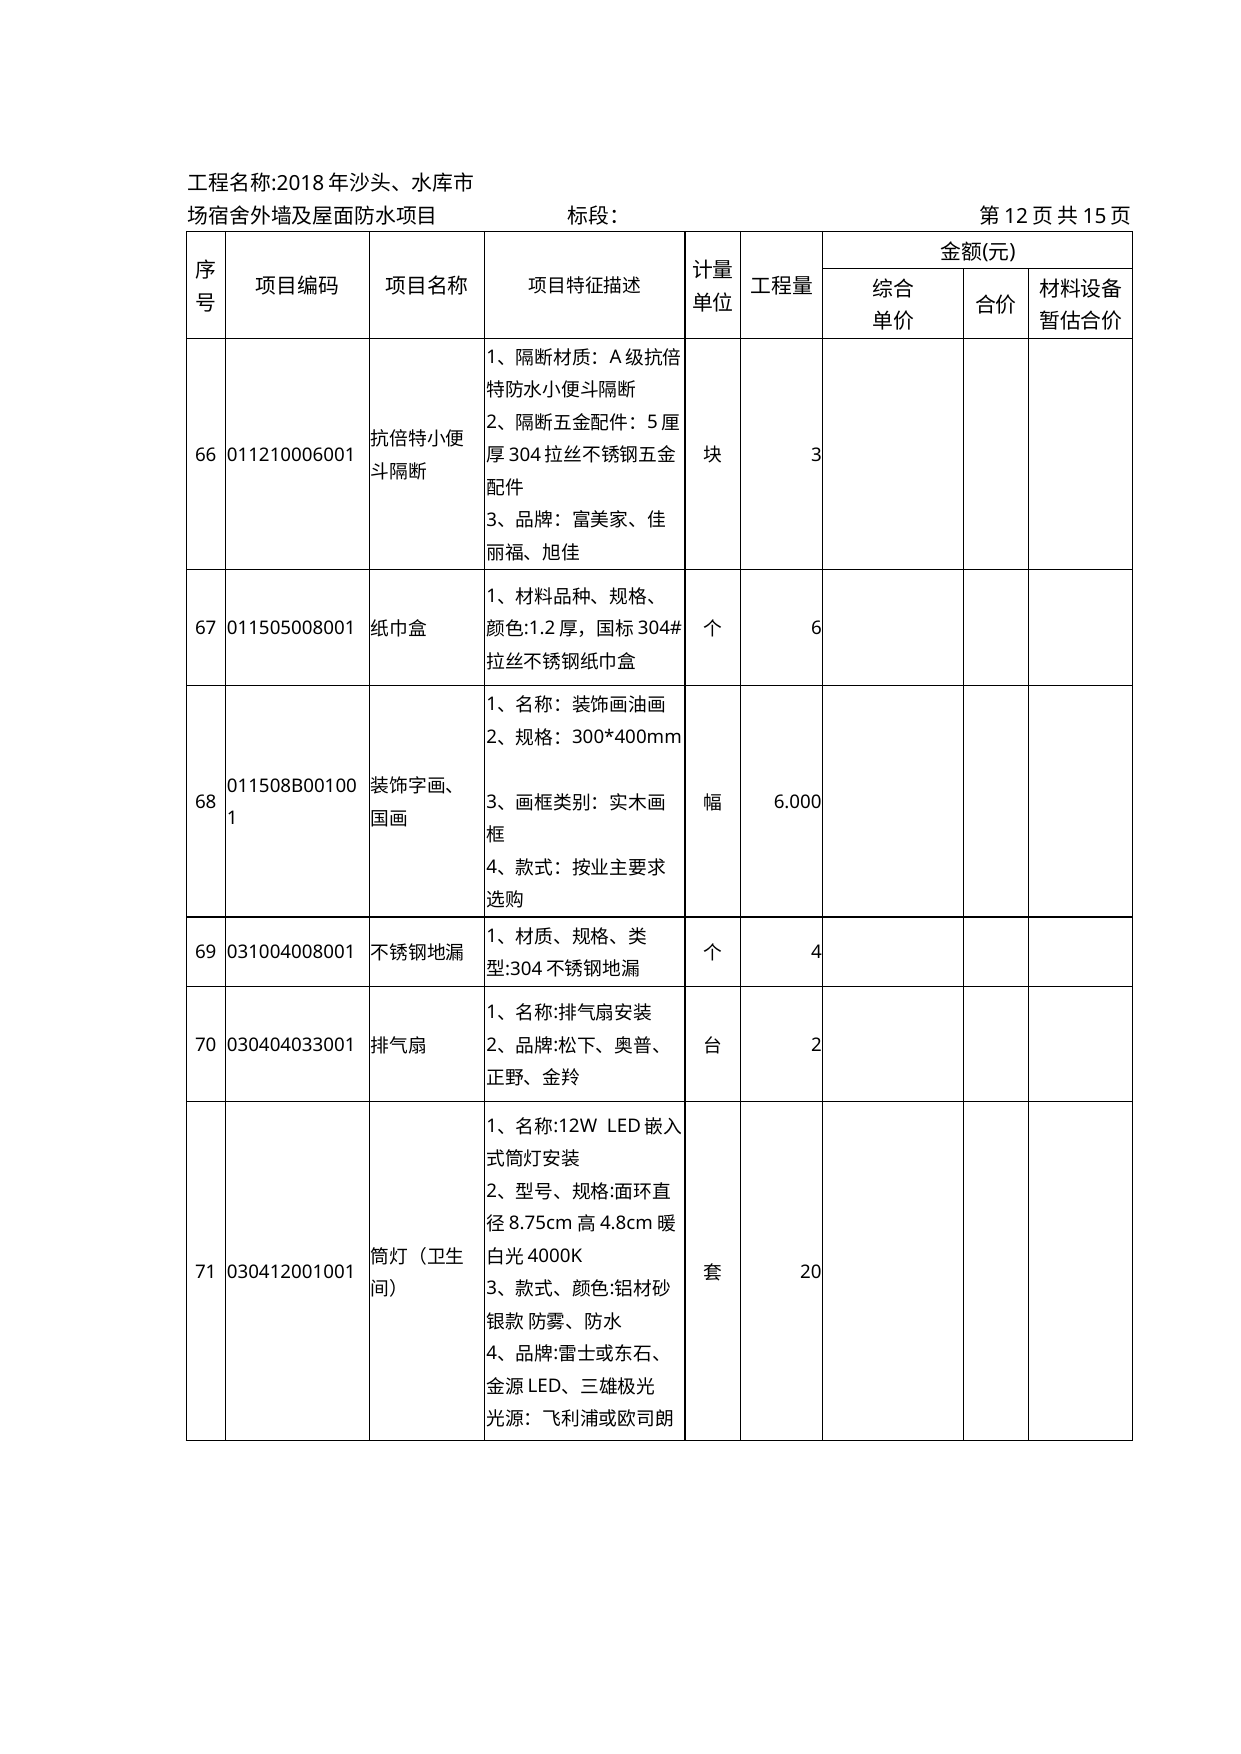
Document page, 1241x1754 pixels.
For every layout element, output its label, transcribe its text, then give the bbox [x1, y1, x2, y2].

table_cell [823, 987, 963, 1101]
table_cell [964, 918, 1028, 986]
table_cell 4 [741, 918, 822, 986]
table_cell 3 [741, 339, 822, 569]
table_cell 66 [187, 339, 225, 569]
table_cell 项目编码 [226, 232, 369, 337]
table_cell 序号 [187, 232, 225, 337]
table_cell 69 [187, 918, 225, 986]
table_cell 套 [686, 1102, 740, 1440]
table_cell 第12页 共15页 [963, 162, 1133, 231]
table_cell 011505008001 [226, 570, 369, 685]
table_cell 筒灯（卫生间） [370, 1102, 484, 1440]
table_cell 排气扇 [370, 987, 484, 1101]
table_cell 011508B001001 [226, 686, 369, 916]
table_cell 6.000 [741, 686, 822, 916]
table_cell 工程量 [741, 232, 822, 337]
table_cell 合价 [964, 269, 1028, 337]
table_cell 011210006001 [226, 339, 369, 569]
table_cell 项目特征描述 [485, 232, 684, 337]
table_cell 抗倍特小便斗隔断 [370, 339, 484, 569]
table_cell [1029, 686, 1132, 916]
table_cell 个 [686, 918, 740, 986]
table_cell [964, 987, 1028, 1101]
table_cell [964, 339, 1028, 569]
table_cell [964, 1102, 1028, 1440]
table_cell 1、名称：装饰画油画 2、规格：300*400mm 3、画框类别：实木画框 4、款式：按业主要求选购 [485, 686, 684, 916]
table_cell 1、材料品种、规格、颜色:1.2厚，国标304#拉丝不锈钢纸巾盒 [485, 570, 684, 685]
table_cell 70 [187, 987, 225, 1101]
table_cell 030412001001 [226, 1102, 369, 1440]
table_cell [1029, 918, 1132, 986]
table_cell [823, 918, 963, 986]
table_cell [964, 686, 1028, 916]
table_cell [823, 339, 963, 569]
table_cell 金额(元) [823, 232, 1132, 268]
table_cell 67 [187, 570, 225, 685]
table_cell [823, 1102, 963, 1440]
table_cell 计量 单位 [686, 232, 740, 337]
table_cell 6 [741, 570, 822, 685]
table_cell 标段： [485, 162, 963, 231]
table_cell 工程名称:2018年沙头、水库市场宿舍外墙及屋面防水项目 [186, 162, 484, 231]
table_cell [1029, 339, 1132, 569]
table_cell [964, 570, 1028, 685]
table_cell 装饰字画、国画 [370, 686, 484, 916]
table_cell 20 [741, 1102, 822, 1440]
table_cell 材料设备 暂估合价 [1029, 269, 1132, 337]
table_cell 1、名称:12W LED嵌入式筒灯安装 2、型号、规格:面环直径8.75cm 高4.8cm 暖白光4000K 3、款式、颜色:铝材砂银款 防雾、防水 4、品牌:雷士或东石、金源LED、三雄极光 光源：飞利浦或欧司朗 [485, 1102, 684, 1440]
table_cell 块 [686, 339, 740, 569]
table_cell 68 [187, 686, 225, 916]
table_cell [1029, 987, 1132, 1101]
table_cell 台 [686, 987, 740, 1101]
table_cell [823, 570, 963, 685]
table_cell 1、隔断材质：A级抗倍特防水小便斗隔断 2、隔断五金配件：5厘厚304拉丝不锈钢五金配件 3、品牌：富美家、佳丽福、旭佳 [485, 339, 684, 569]
table_cell 2 [741, 987, 822, 1101]
table_cell 个 [686, 570, 740, 685]
table_cell 1、名称:排气扇安装 2、品牌:松下、奥普、正野、金羚 [485, 987, 684, 1101]
table_cell 不锈钢地漏 [370, 918, 484, 986]
table_cell 纸巾盒 [370, 570, 484, 685]
table_cell [1029, 570, 1132, 685]
table_cell 幅 [686, 686, 740, 916]
table_cell 031004008001 [226, 918, 369, 986]
table_cell 71 [187, 1102, 225, 1440]
table_cell 1、材质、规格、类型:304不锈钢地漏 [485, 918, 684, 986]
table_cell 030404033001 [226, 987, 369, 1101]
table_cell 项目名称 [370, 232, 484, 337]
table_cell [823, 686, 963, 916]
table_cell [1029, 1102, 1132, 1440]
table_cell 综合 单价 [823, 269, 963, 337]
